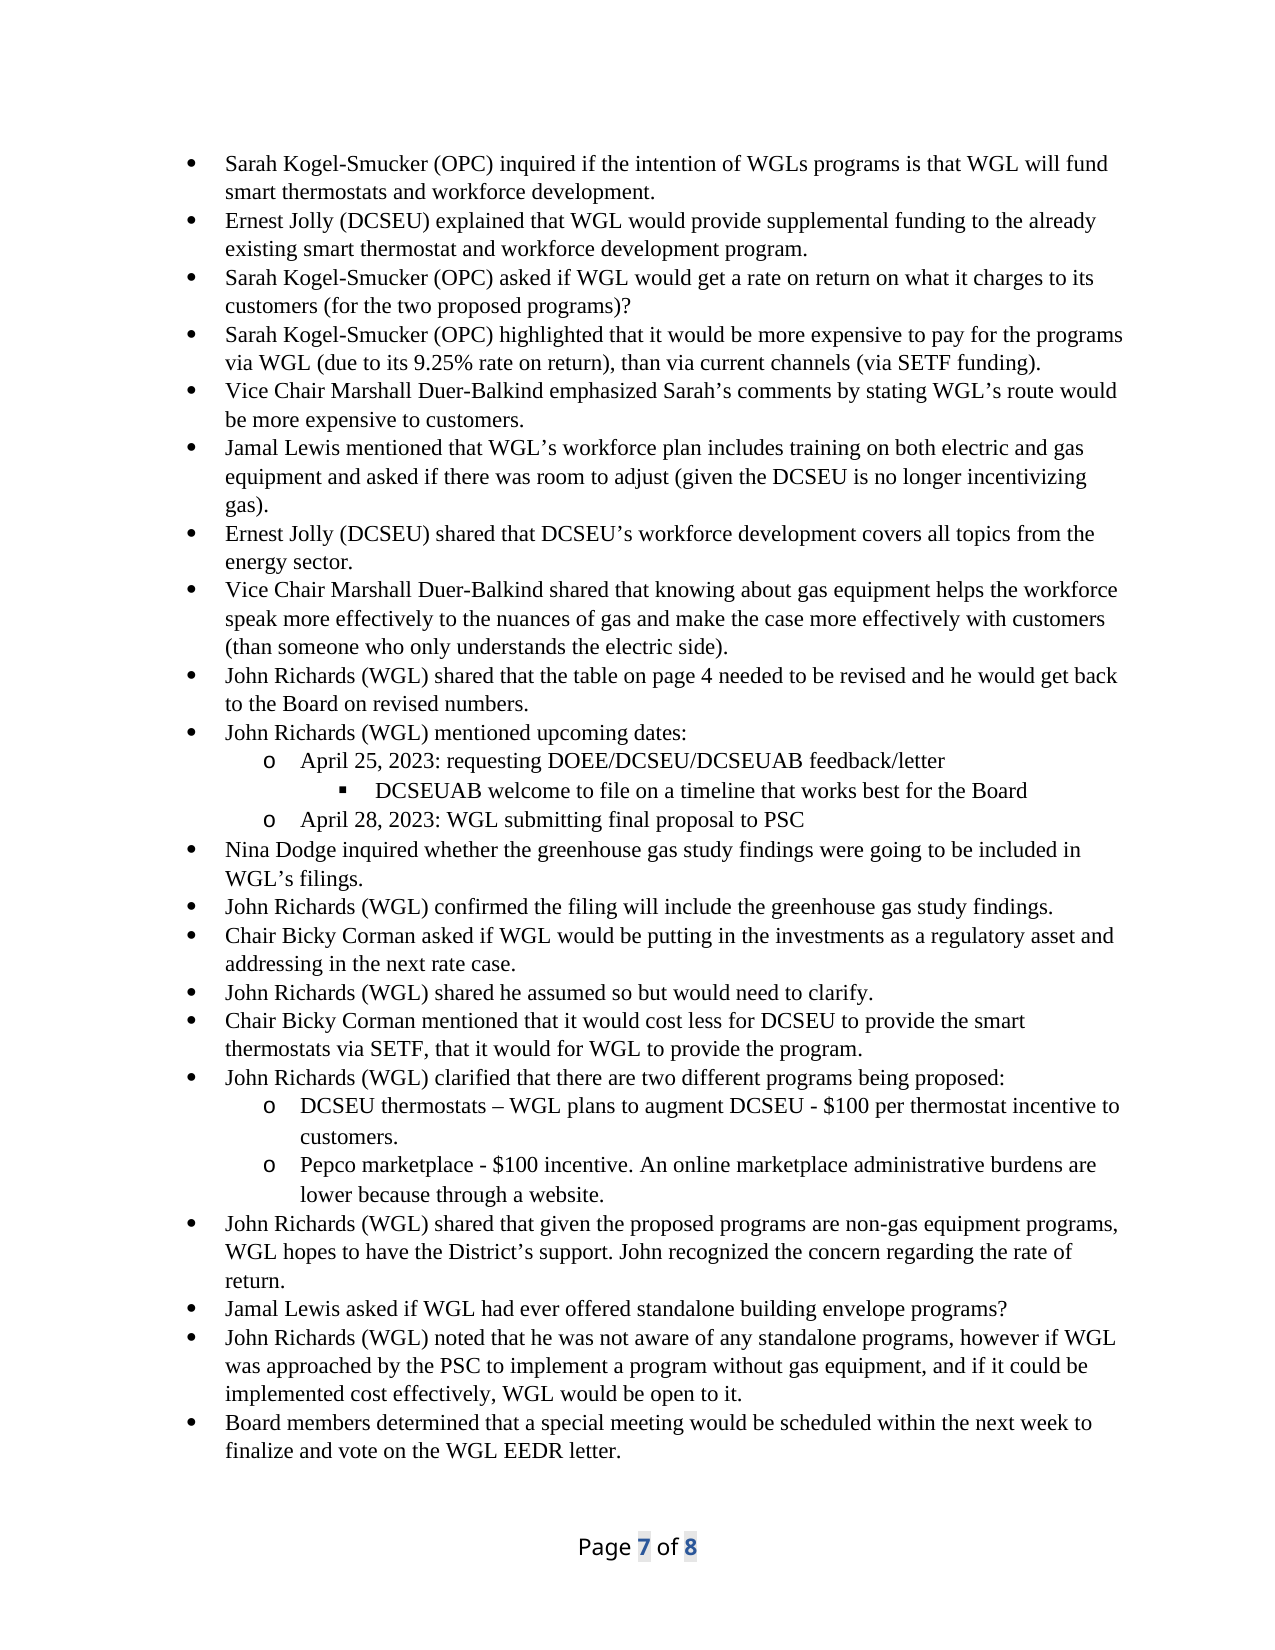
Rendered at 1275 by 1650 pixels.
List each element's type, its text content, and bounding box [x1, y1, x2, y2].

list Sarah Kogel-Smucker (OPC) asked if WGL would get a rate on return on what it charges to its customers (for the two proposed programs)? [187, 264, 1125, 318]
list John Richards (WGL) noted that he was not aware of any standalone programs, however if WGL was approached by the PSC to implement a program without gas equipment, and if it could be implemented cost effectively, WGL would be open to it. [187, 1324, 1125, 1407]
list Vice Chair Marshall Duer-Balkind shared that knowing about gas equipment helps the workforce speak more effectively to the nuances of gas and make the case more effectively with customers (than someone who only understands the electric side). [187, 577, 1125, 660]
list Sarah Kogel-Smucker (OPC) inquired if the intention of WGLs programs is that WGL will fund smart thermostats and workforce development. [187, 150, 1125, 205]
list Jamal Lewis asked if WGL had ever offered standalone building envelope programs? [187, 1295, 1125, 1322]
list John Richards (WGL) shared that given the proposed programs are non-gas equipment programs, WGL hopes to have the District’s support. John recognized the concern regarding the rate of return. [187, 1210, 1125, 1293]
list Ernest Jolly (DCSEU) explained that WGL would provide supplemental funding to the already existing smart thermostat and workforce development program. [187, 207, 1125, 262]
list Pepco marketplace - $100 incentive. An online marketplace administrative burdens are lower because through a website. [262, 1151, 1125, 1208]
list April 25, 2023: requesting DOEE/DCSEU/DCSEUAB feedback/letter [262, 747, 1125, 775]
list Jamal Lewis mentioned that WGL’s workforce plan includes training on both electric and gas equipment and asked if there was room to adjust (given the DCSEU is no longer incentivizing gas). [187, 434, 1125, 518]
list John Richards (WGL) shared that the table on page 4 needed to be revised and he would get back to the Board on revised numbers. [187, 662, 1125, 717]
list DCSEU thermostats – WGL plans to augment DCSEU - $100 per thermostat incentive to customers. [262, 1092, 1125, 1149]
list John Richards (WGL) clarified that there are two different programs being proposed: [187, 1064, 1125, 1090]
list Vice Chair Marshall Duer-Balkind emphasized Sarah’s comments by stating WGL’s route would be more expensive to customers. [187, 377, 1125, 432]
list Sarah Kogel-Smucker (OPC) highlighted that it would be more expensive to pay for the programs via WGL (due to its 9.25% rate on return), than via current channels (via SETF funding). [187, 321, 1125, 375]
list April 28, 2023: WGL submitting final proposal to PSC [262, 806, 1125, 834]
list Ernest Jolly (DCSEU) shared that DCSEU’s workforce development covers all topics from the energy sector. [187, 520, 1125, 574]
list John Richards (WGL) confirmed the filing will include the greenhouse gas study findings. [187, 893, 1125, 920]
list John Richards (WGL) shared he assumed so but would need to clarify. [187, 979, 1125, 1005]
list Nina Dodge inquired whether the greenhouse gas study findings were going to be included in WGL’s filings. [187, 836, 1125, 891]
list John Richards (WGL) mentioned upcoming dates: [187, 719, 1125, 745]
list Chair Bicky Corman asked if WGL would be putting in the investments as a regulatory asset and addressing in the next rate case. [187, 922, 1125, 977]
list Board members determined that a special meeting would be scheduled within the next week to finalize and vote on the WGL EEDR letter. [187, 1409, 1125, 1464]
list Chair Bicky Corman mentioned that it would cost less for DCSEU to provide the smart thermostats via SETF, that it would for WGL to provide the program. [187, 1007, 1125, 1062]
list DCSEUAB welcome to file on a timeline that works best for the Board [337, 778, 1125, 804]
